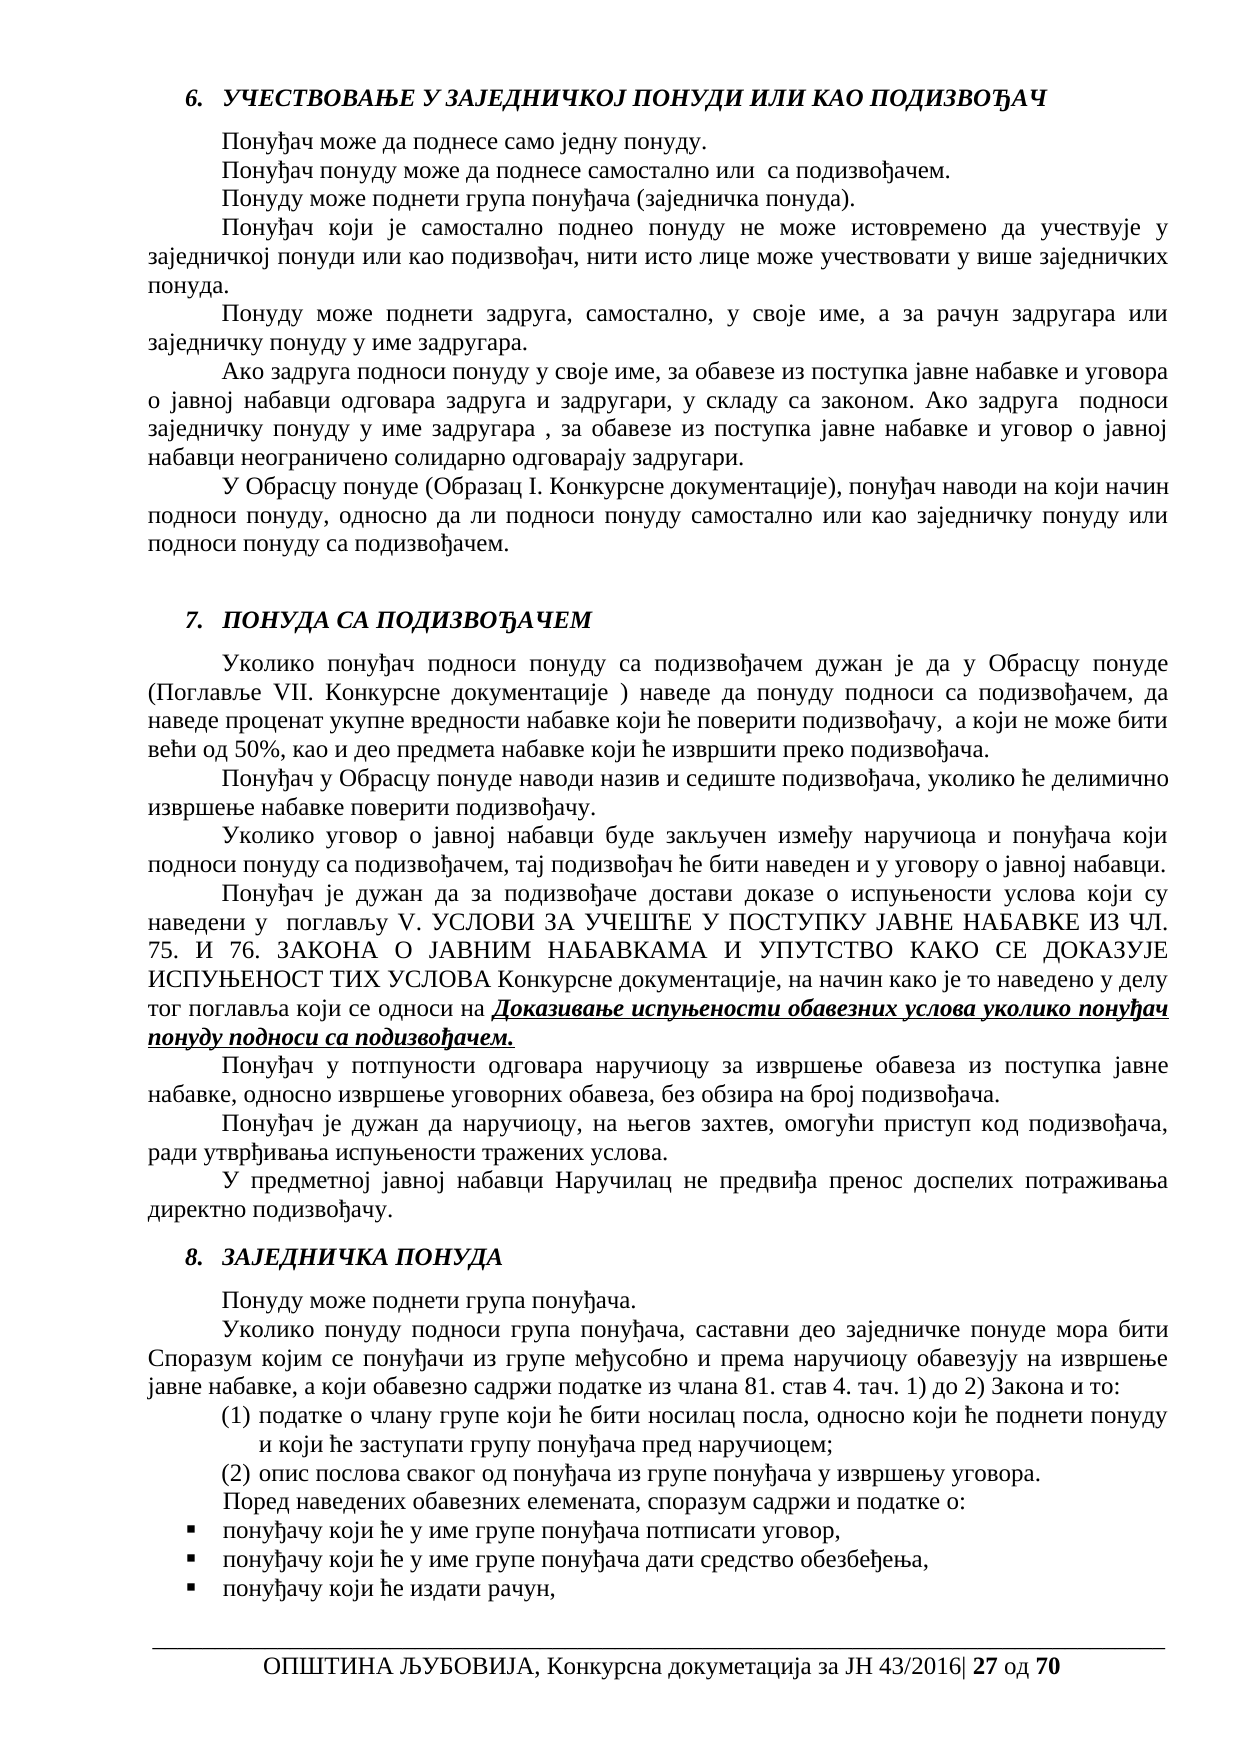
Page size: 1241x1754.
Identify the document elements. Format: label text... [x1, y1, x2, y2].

subtitle ПОНУДА СА ПОДИЗВОЂАЧЕМ [185, 605, 1169, 633]
subtitle УЧЕСТВОВАЊЕ У ЗАЈЕДНИЧКОЈ ПОНУДИ ИЛИ КАО ПОДИЗВОЂАЧ [185, 83, 1169, 111]
text У Обрасцу понуде (Образац I. Конкурсне документације), понуђач наводи на који начин подноси понуду, односно да ли подноси понуду самостално или као заједничку понуду или подноси понуду са подизвођачем. [148, 471, 1169, 557]
text Уколико понуђач подноси понуду са подизвођачем дужан је да у Обрасцу понуде (Поглавље VII. Конкурсне документације ) наведе да понуду подноси са подизвођачем, да наведе проценат укупне вредности набавке који ће поверити подизвођачу, а који не може бити већи од 50%, као и део предмета набавке који ће извршити преко подизвођача. [148, 648, 1169, 763]
subtitle ЗАЈЕДНИЧКА ПОНУДА [185, 1242, 1169, 1271]
text Понуђач понуду може да поднесе самостално или са подизвођачем. [148, 155, 1169, 183]
list понуђачу који ће у име групе понуђача потписати уговор, [185, 1515, 1169, 1544]
text Понуђач је дужан да наручиоцу, на његов захтев, омогући приступ код подизвођача, ради утврђивања испуњености тражених услова. [148, 1108, 1169, 1166]
text Понуђач који је самостално поднео понуду не може истовремено да учествује у заједничкој понуди или као подизвођач, нити исто лице може учествовати у више заједничких понуда. [148, 212, 1169, 298]
text Понуђач у Обрасцу понуде наводи назив и седиште подизвођача, уколико ће делимично извршење набавке поверити подизвођачу. [148, 763, 1169, 821]
list понуђачу који ће у име групе понуђача дати средство обезбеђења, [185, 1544, 1169, 1573]
text Уколико уговор о јавној набавци буде закључен између наручиоца и понуђача који подноси понуду са подизвођачем, тај подизвођач ће бити наведен и у уговору о јавној набавци. [148, 821, 1169, 878]
list опис послова сваког од понуђача из групе понуђача у извршењу уговора. [221, 1458, 1169, 1486]
text Уколико понуду подноси група понуђача, саставни део заједничке понуде мора бити Споразум којим се понуђачи из групе међусобно и према наручиоцу обавезују на извршење јавне набавке, а који обавезно садржи податке из члана 81. став 4. тач. 1) до 2) Закона и то: [148, 1314, 1169, 1400]
list понуђачу који ће издати рачун, [185, 1573, 1169, 1601]
text У предметној јавној набавци Наручилац не предвиђа пренос доспелих потраживања директно подизвођачу. [148, 1166, 1169, 1223]
text Понуду може поднети група понуђача (заједничка понуда). [148, 183, 1169, 212]
text Ако задруга подноси понуду у своје име, за обавезе из поступка јавне набавке и уговора о јавној набавци одговара задруга и задругари, у складу са законом. Ако задруга подноси заједничку понуду у име задругара , за обавезе из поступка јавне набавке и уговор о јавној набавци неограничено солидарно одговарају задругари. [148, 356, 1169, 471]
text Понуду може поднети задруга, самостално, у своје име, а за рачун задругара или заједничку понуду у име задругара. [148, 298, 1169, 356]
text Понуђач може да поднесе само једну понуду. [148, 126, 1169, 155]
text Поред наведених обавезних елемената, споразум садржи и податке о: [223, 1486, 1169, 1515]
text Понуђач у потпуности одговара наручиоцу за извршење обавеза из поступка јавне набавке, односно извршење уговорних обавеза, без обзира на број подизвођача. [148, 1051, 1169, 1108]
text Понуђач је дужан да за подизвођаче достави доказе о испуњености услова који су наведени у поглављу V. УСЛОВИ ЗА УЧЕШЋЕ У ПОСТУПКУ ЈАВНЕ НАБАВКЕ ИЗ ЧЛ. 75. И 76. ЗАКОНА О ЈАВНИМ НАБАВКАМА И УПУТСТВО КАКО СЕ ДОКАЗУЈЕ ИСПУЊЕНОСТ ТИХ УСЛОВА Конкурсне документације, на начин како је то наведено у делу тог поглавља који се односи на Доказивање испуњености обавезних услова уколико понуђач понуду подноси са подизвођачем. [148, 878, 1169, 1051]
list податке о члану групе који ће бити носилац посла, односно који ће поднети понуду и који ће заступати групу понуђача пред наручиоцем; [221, 1400, 1169, 1458]
text Понуду може поднети група понуђача. [148, 1285, 1169, 1314]
